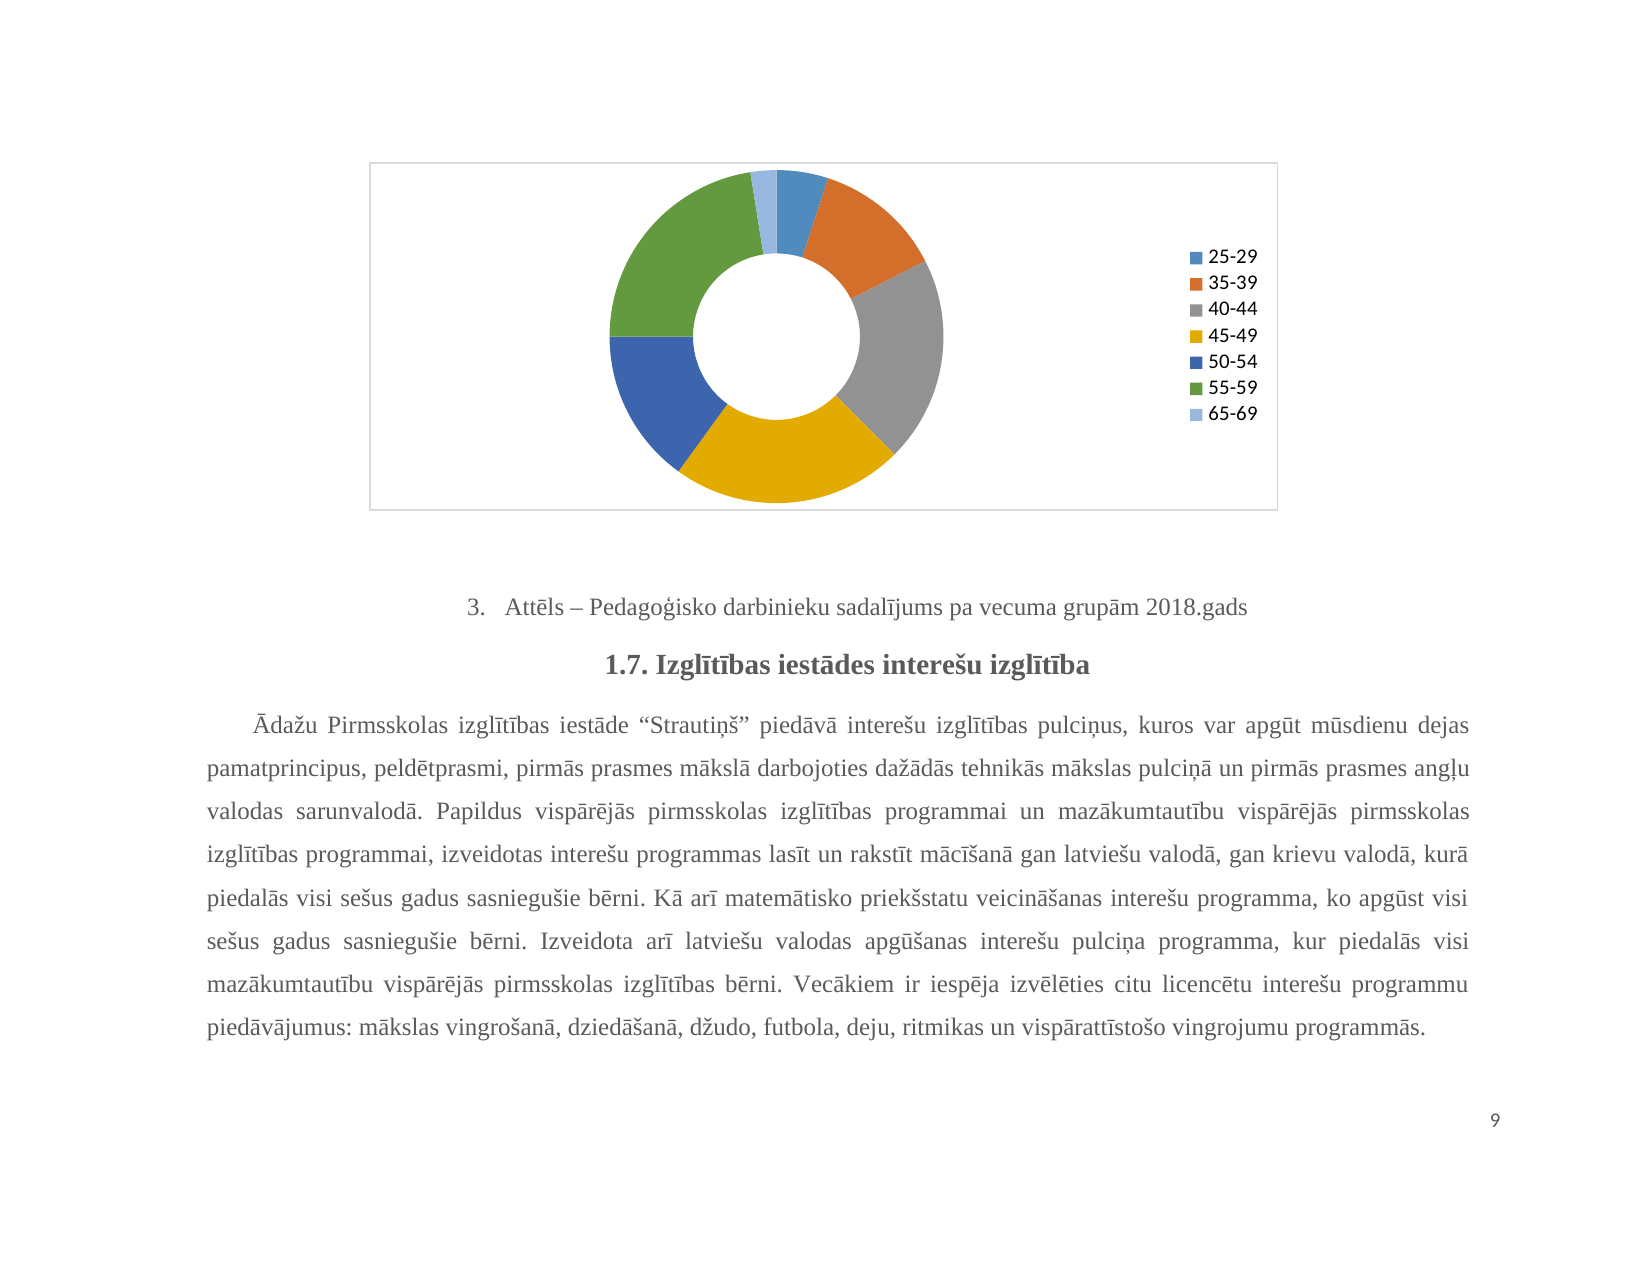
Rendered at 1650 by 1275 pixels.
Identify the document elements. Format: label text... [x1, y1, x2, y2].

text Ādažu Pirmsskolas izglītības iestāde “Strautiņš” piedāvā interešu izglītības pulciņus, kuros var apgūt mūsdienu dejas pamatprincipus, peldētprasmi, pirmās prasmes mākslā darbojoties dažādās tehnikās mākslas pulciņā un pirmās prasmes angļu valodas sarunvalodā. Papildus vispārējās pirmsskolas izglītības programmai un mazākumtautību vispārējās pirmsskolas izglītības programmai, izveidotas interešu programmas lasīt un rakstīt mācīšanā gan latviešu valodā, gan krievu valodā, kurā piedalās visi sešus gadus sasniegušie bērni. Kā arī matemātisko priekšstatu veicināšanas interešu programma, ko apgūst visi sešus gadus sasniegušie bērni. Izveidota arī latviešu valodas apgūšanas interešu pulciņa programma, kur piedalās visi mazākumtautību vispārējās pirmsskolas izglītības bērni. Vecākiem ir iespēja izvēlēties citu licencētu interešu programmu piedāvājumus: mākslas vingrošanā, dziedāšanā, džudo, futbola, deju, ritmikas un vispārattīstošo vingrojumu programmās. [207, 710, 1471, 1041]
text 1.7. Izglītības iestādes interešu izglītība [224, 647, 1471, 681]
list Attēls – Pedagoģisko darbinieku sadalījums pa vecuma grupām 2018.gads [244, 592, 1471, 621]
